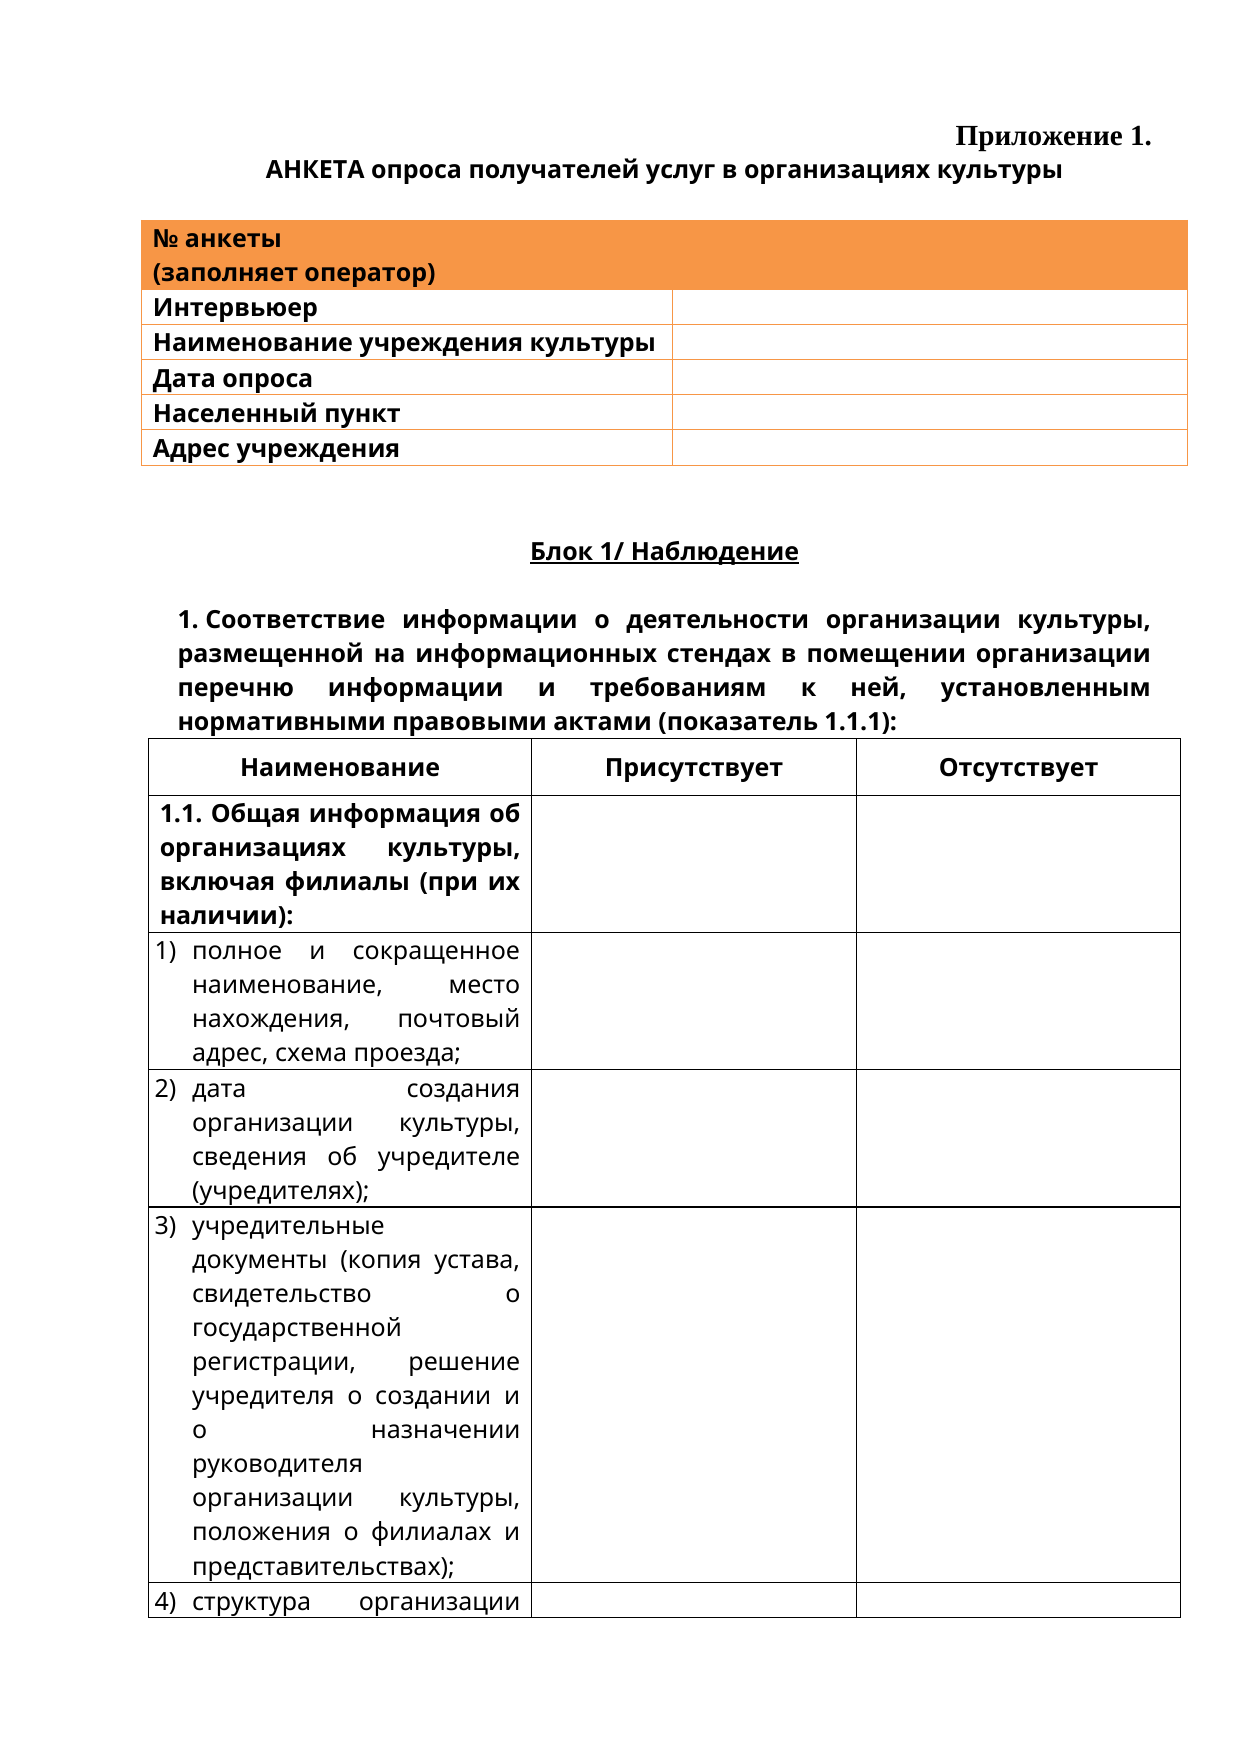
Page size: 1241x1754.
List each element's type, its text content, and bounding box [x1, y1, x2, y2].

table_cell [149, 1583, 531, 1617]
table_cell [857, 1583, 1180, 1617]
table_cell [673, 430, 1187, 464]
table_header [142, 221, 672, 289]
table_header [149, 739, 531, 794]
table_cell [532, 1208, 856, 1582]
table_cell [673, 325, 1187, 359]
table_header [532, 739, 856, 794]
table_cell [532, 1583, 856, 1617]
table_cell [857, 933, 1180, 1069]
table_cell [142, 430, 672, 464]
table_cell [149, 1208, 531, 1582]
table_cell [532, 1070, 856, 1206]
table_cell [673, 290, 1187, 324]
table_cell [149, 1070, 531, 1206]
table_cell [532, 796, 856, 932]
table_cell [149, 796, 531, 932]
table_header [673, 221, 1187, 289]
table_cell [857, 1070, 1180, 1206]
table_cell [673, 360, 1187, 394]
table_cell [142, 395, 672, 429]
text АНКЕТА опроса получателей услуг в организациях культуры [177, 152, 1152, 186]
text Блок 1/ Наблюдение [177, 534, 1152, 568]
subtitle Приложение 1. [177, 118, 1152, 152]
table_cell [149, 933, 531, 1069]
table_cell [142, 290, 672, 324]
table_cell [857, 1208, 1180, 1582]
text 1. Соответствие информации о деятельности организации культуры, размещенной на информационных стендах в помещении организации перечню информации и требованиям к ней, установленным нормативными правовыми актами (показатель 1.1.1): [177, 602, 1152, 738]
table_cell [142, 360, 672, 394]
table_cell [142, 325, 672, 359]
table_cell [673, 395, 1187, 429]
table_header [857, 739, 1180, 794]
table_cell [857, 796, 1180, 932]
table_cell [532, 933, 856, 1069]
